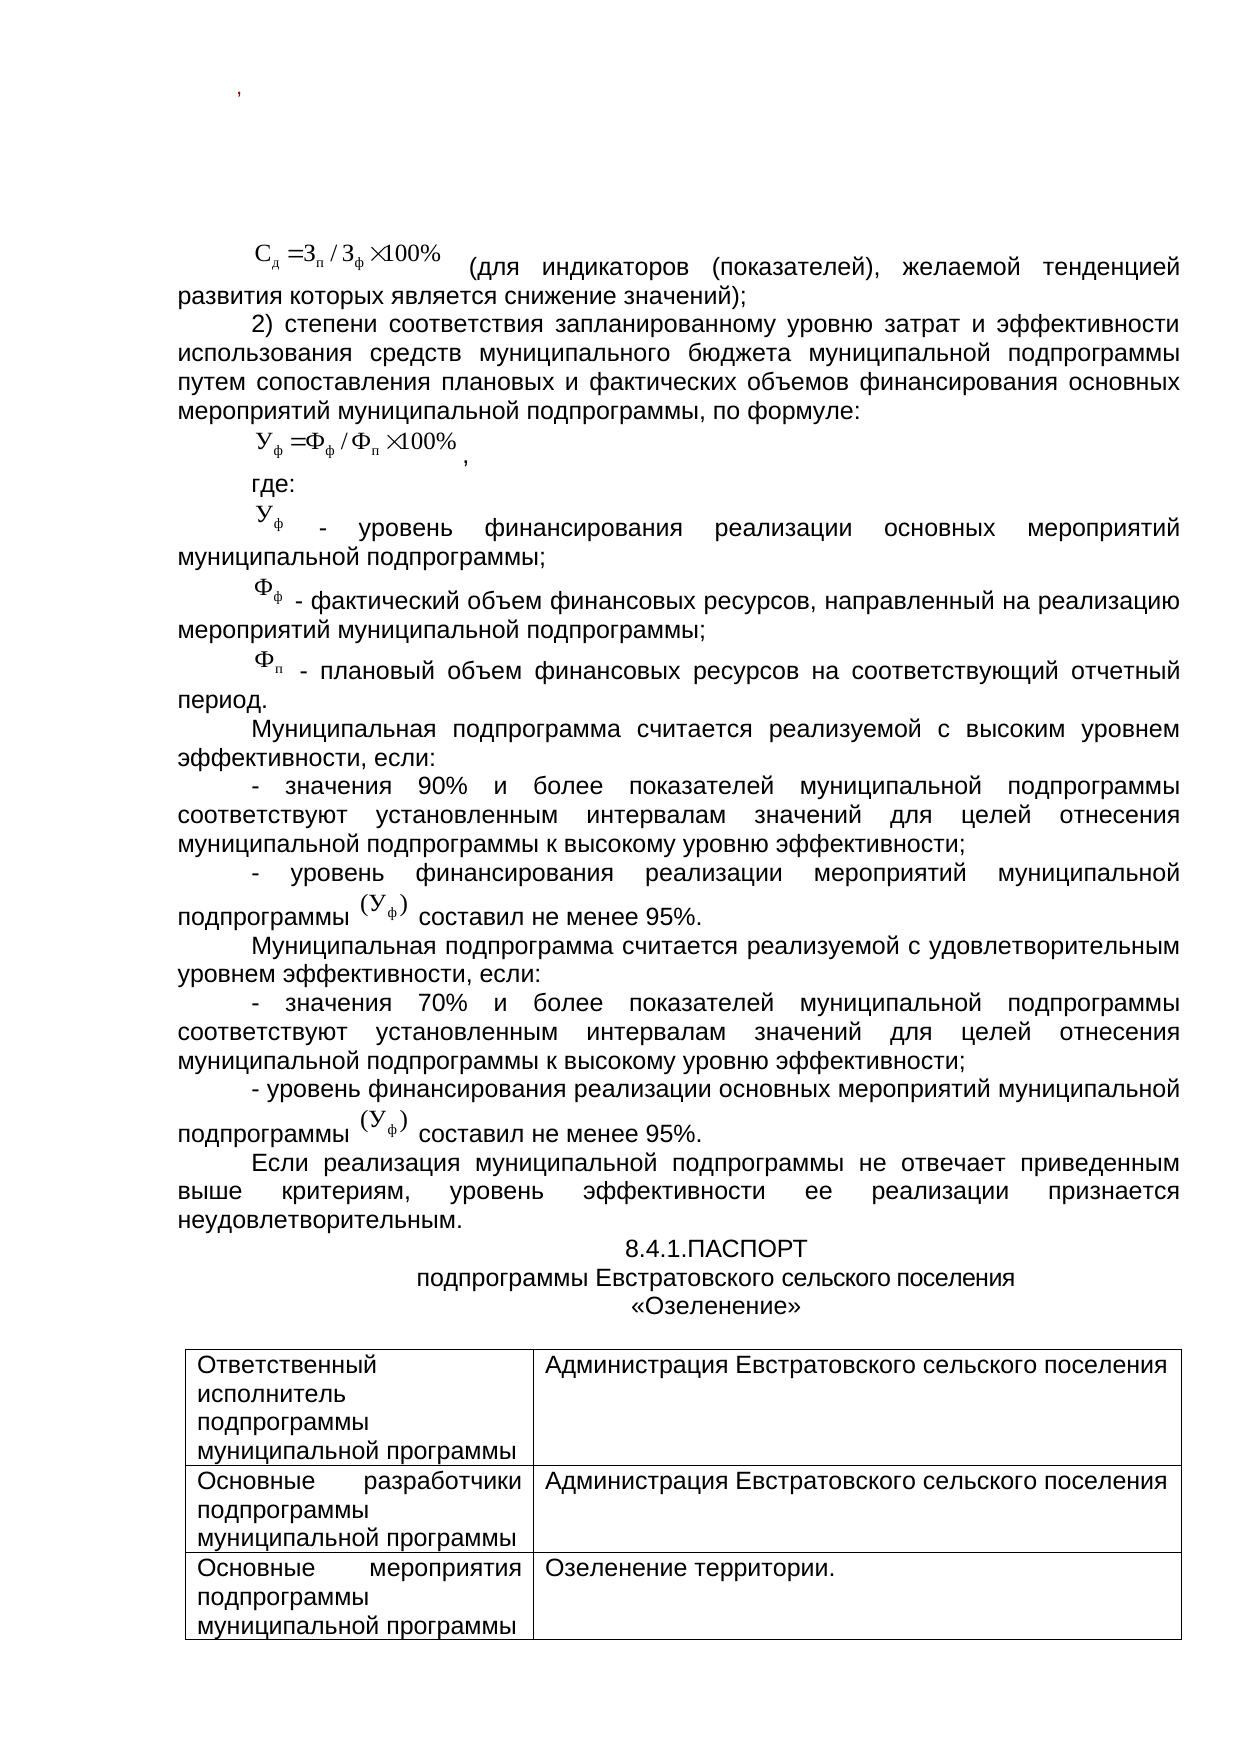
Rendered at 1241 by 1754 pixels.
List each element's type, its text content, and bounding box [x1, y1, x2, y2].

table_cell Основные разработчики подпрограммы муниципальной программы [186, 1466, 533, 1552]
text подпрограммы Евстратовского сельского поселения [177, 1262, 1181, 1291]
text - уровень финансирования реализации основных мероприятий муниципальной подпрограммы; [177, 497, 1181, 571]
text Если реализация муниципальной подпрограммы не отвечает приведенным выше критериям, уровень эффективности ее реализации признается неудовлетворительным. [177, 1147, 1181, 1234]
table_cell Администрация Евстратовского сельского поселения [534, 1466, 1181, 1552]
text - значения 90% и более показателей муниципальной подпрограммы соответствуют установленным интервалам значений для целей отнесения муниципальной подпрограммы к высокому уровню эффективности; [177, 771, 1181, 857]
text , [177, 424, 1181, 469]
text где: [177, 469, 1181, 497]
text - уровень финансирования реализации мероприятий муниципальной подпрограммы составил не менее 95%. [177, 857, 1181, 931]
text - значения 70% и более показателей муниципальной подпрограммы соответствуют установленным интервалам значений для целей отнесения муниципальной подпрограммы к высокому уровню эффективности; [177, 988, 1181, 1074]
text - уровень финансирования реализации основных мероприятий муниципальной подпрограммы составил не менее 95%. [177, 1074, 1181, 1147]
text 2) степени соответствия запланированному уровню затрат и эффективности использования средств муниципального бюджета муниципальной подпрограммы путем сопоставления плановых и фактических объемов финансирования основных мероприятий муниципальной подпрограммы, по формуле: [177, 309, 1181, 424]
text (для индикаторов (показателей), желаемой тенденцией развития которых является снижение значений); [177, 236, 1181, 309]
table_header Администрация Евстратовского сельского поселения [534, 1350, 1181, 1465]
text Муниципальная подпрограмма считается реализуемой с удовлетворительным уровнем эффективности, если: [177, 931, 1181, 988]
text «Озеленение» [177, 1291, 1181, 1320]
table_cell Озеленение территории. [534, 1553, 1181, 1639]
table_cell Основные мероприятия подпрограммы муниципальной программы [186, 1553, 533, 1639]
text - плановый объем финансовых ресурсов на соответствующий отчетный период. [177, 644, 1181, 714]
text Муниципальная подпрограмма считается реализуемой с высоким уровнем эффективности, если: [177, 714, 1181, 771]
text - фактический объем финансовых ресурсов, направленный на реализацию мероприятий муниципальной подпрограммы; [177, 571, 1181, 644]
text 8.4.1.ПАСПОРТ [177, 1234, 1181, 1262]
table_header Ответственный исполнитель подпрограммы муниципальной программы [186, 1350, 533, 1465]
